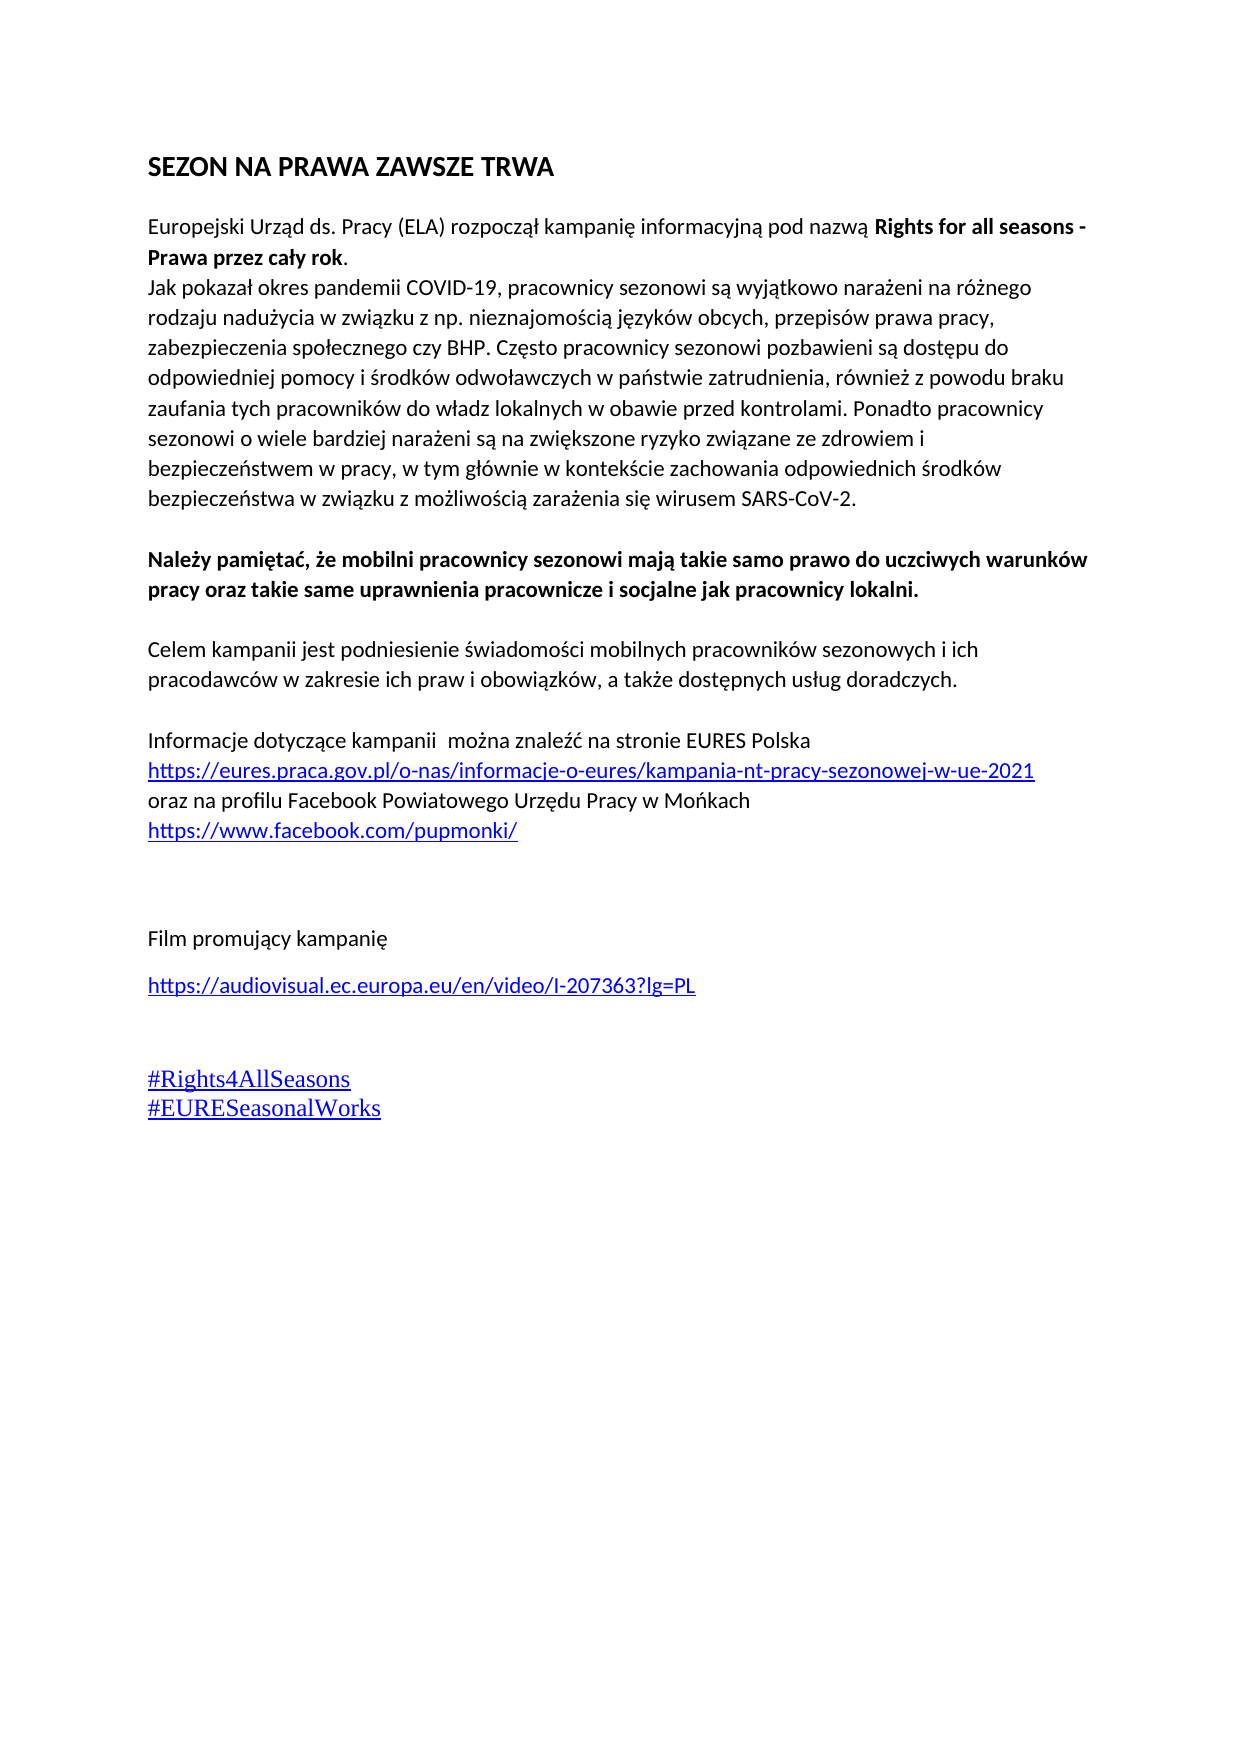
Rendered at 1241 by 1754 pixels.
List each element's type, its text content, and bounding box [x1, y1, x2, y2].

text Film promujący kampanię [148, 924, 1093, 952]
text #EURESeasonalWorks [148, 1093, 1093, 1122]
text Należy pamiętać, że mobilni pracownicy sezonowi mają takie samo prawo do uczciwych warunków pracy oraz takie same uprawnienia pracownicze i socjalne jak pracownicy lokalni. [148, 545, 1093, 603]
text SEZON NA PRAWA ZAWSZE TRWA [148, 148, 1093, 183]
text Europejski Urząd ds. Pracy (ELA) rozpoczął kampanię informacyjną pod nazwą Rights for all seasons - Prawa przez cały rok. Jak pokazał okres pandemii COVID-19, pracownicy sezonowi są wyjątkowo narażeni na różnego rodzaju nadużycia w związku z np. nieznajomością języków obcych, przepisów prawa pracy, zabezpieczenia społecznego czy BHP. Często pracownicy sezonowi pozbawieni są dostępu do odpowiedniej pomocy i środków odwoławczych w państwie zatrudnienia, również z powodu braku zaufania tych pracowników do władz lokalnych w obawie przed kontrolami. Ponadto pracownicy sezonowi o wiele bardziej narażeni są na zwiększone ryzyko związane ze zdrowiem i bezpieczeństwem w pracy, w tym głównie w kontekście zachowania odpowiednich środków bezpieczeństwa w związku z możliwością zarażenia się wirusem SARS-CoV-2. [148, 212, 1093, 512]
text https://www.facebook.com/pupmonki/ [148, 817, 1093, 844]
text Celem kampanii jest podniesienie świadomości mobilnych pracowników sezonowych i ich pracodawców w zakresie ich praw i obowiązków, a także dostępnych usług doradczych. Informacje dotyczące kampanii można znaleźć na stronie EURES Polska https://eures.praca.gov.pl/o-nas/informacje-o-eures/kampania-nt-pracy-sezonowej-w-ue-2021 oraz na profilu Facebook Powiatowego Urzędu Pracy w Mońkach [148, 605, 1093, 814]
text https://audiovisual.ec.europa.eu/en/video/I-207363?lg=PL [148, 971, 1093, 999]
text #Rights4AllSeasons [148, 1064, 1093, 1093]
